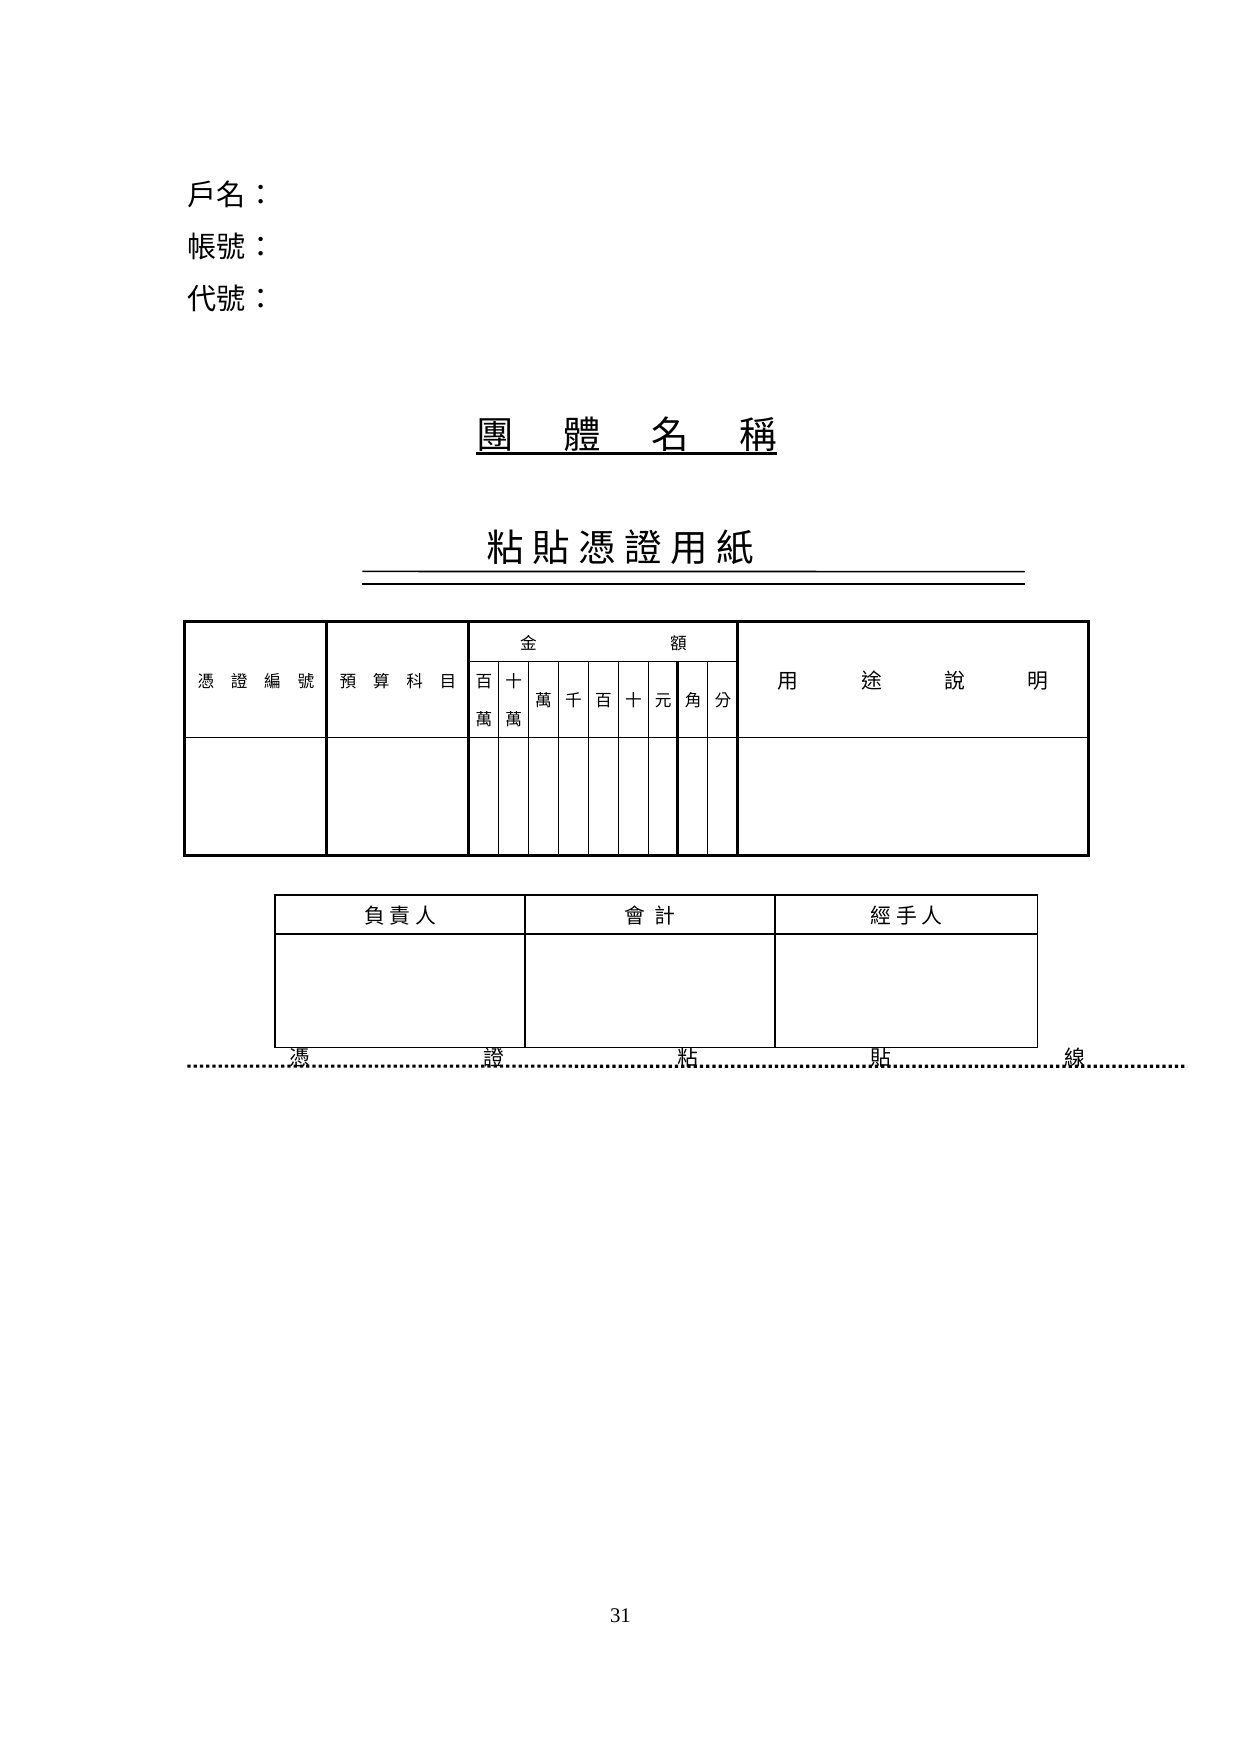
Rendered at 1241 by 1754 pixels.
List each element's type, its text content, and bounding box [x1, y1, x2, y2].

table_cell [470, 738, 498, 854]
table_cell 百萬 [470, 662, 498, 737]
table_cell 十 [619, 662, 648, 737]
table_cell [589, 738, 618, 854]
table_cell 萬 [529, 662, 558, 737]
table_header 會 計 [526, 896, 774, 933]
table_cell [559, 738, 588, 854]
table_cell [776, 935, 1037, 1047]
table_header 用 途 說 明 [739, 623, 1087, 737]
text 粘 貼 憑 證 用 紙 [187, 507, 1053, 582]
table_header 經 手 人 [776, 896, 1037, 933]
table_cell [739, 738, 1087, 854]
text 代號： [187, 268, 1053, 320]
table_cell 百 [589, 662, 618, 737]
table_header 負 責 人 [276, 896, 524, 933]
text 團 體 名 稱 [187, 395, 1053, 470]
table_cell 分 [708, 662, 736, 737]
text 戶名： [187, 164, 1053, 216]
table_header 憑 證 編 號 [186, 623, 325, 737]
table_cell 千 [559, 662, 588, 737]
table_cell 角 [679, 662, 707, 737]
table_cell [649, 738, 676, 854]
table_cell [499, 738, 528, 854]
table_cell 十萬 [499, 662, 528, 737]
table_cell 元 [649, 662, 676, 737]
table_cell [708, 738, 736, 854]
table_cell [529, 738, 558, 854]
table_cell [186, 738, 325, 854]
table_cell [276, 935, 524, 1047]
table_header 預 算 科 目 [328, 623, 467, 737]
text 帳號： [187, 216, 1053, 268]
table_cell [619, 738, 648, 854]
table_cell [679, 738, 707, 854]
table_header 金 額 [470, 623, 736, 661]
table_cell [328, 738, 467, 854]
table_cell [526, 935, 774, 1047]
